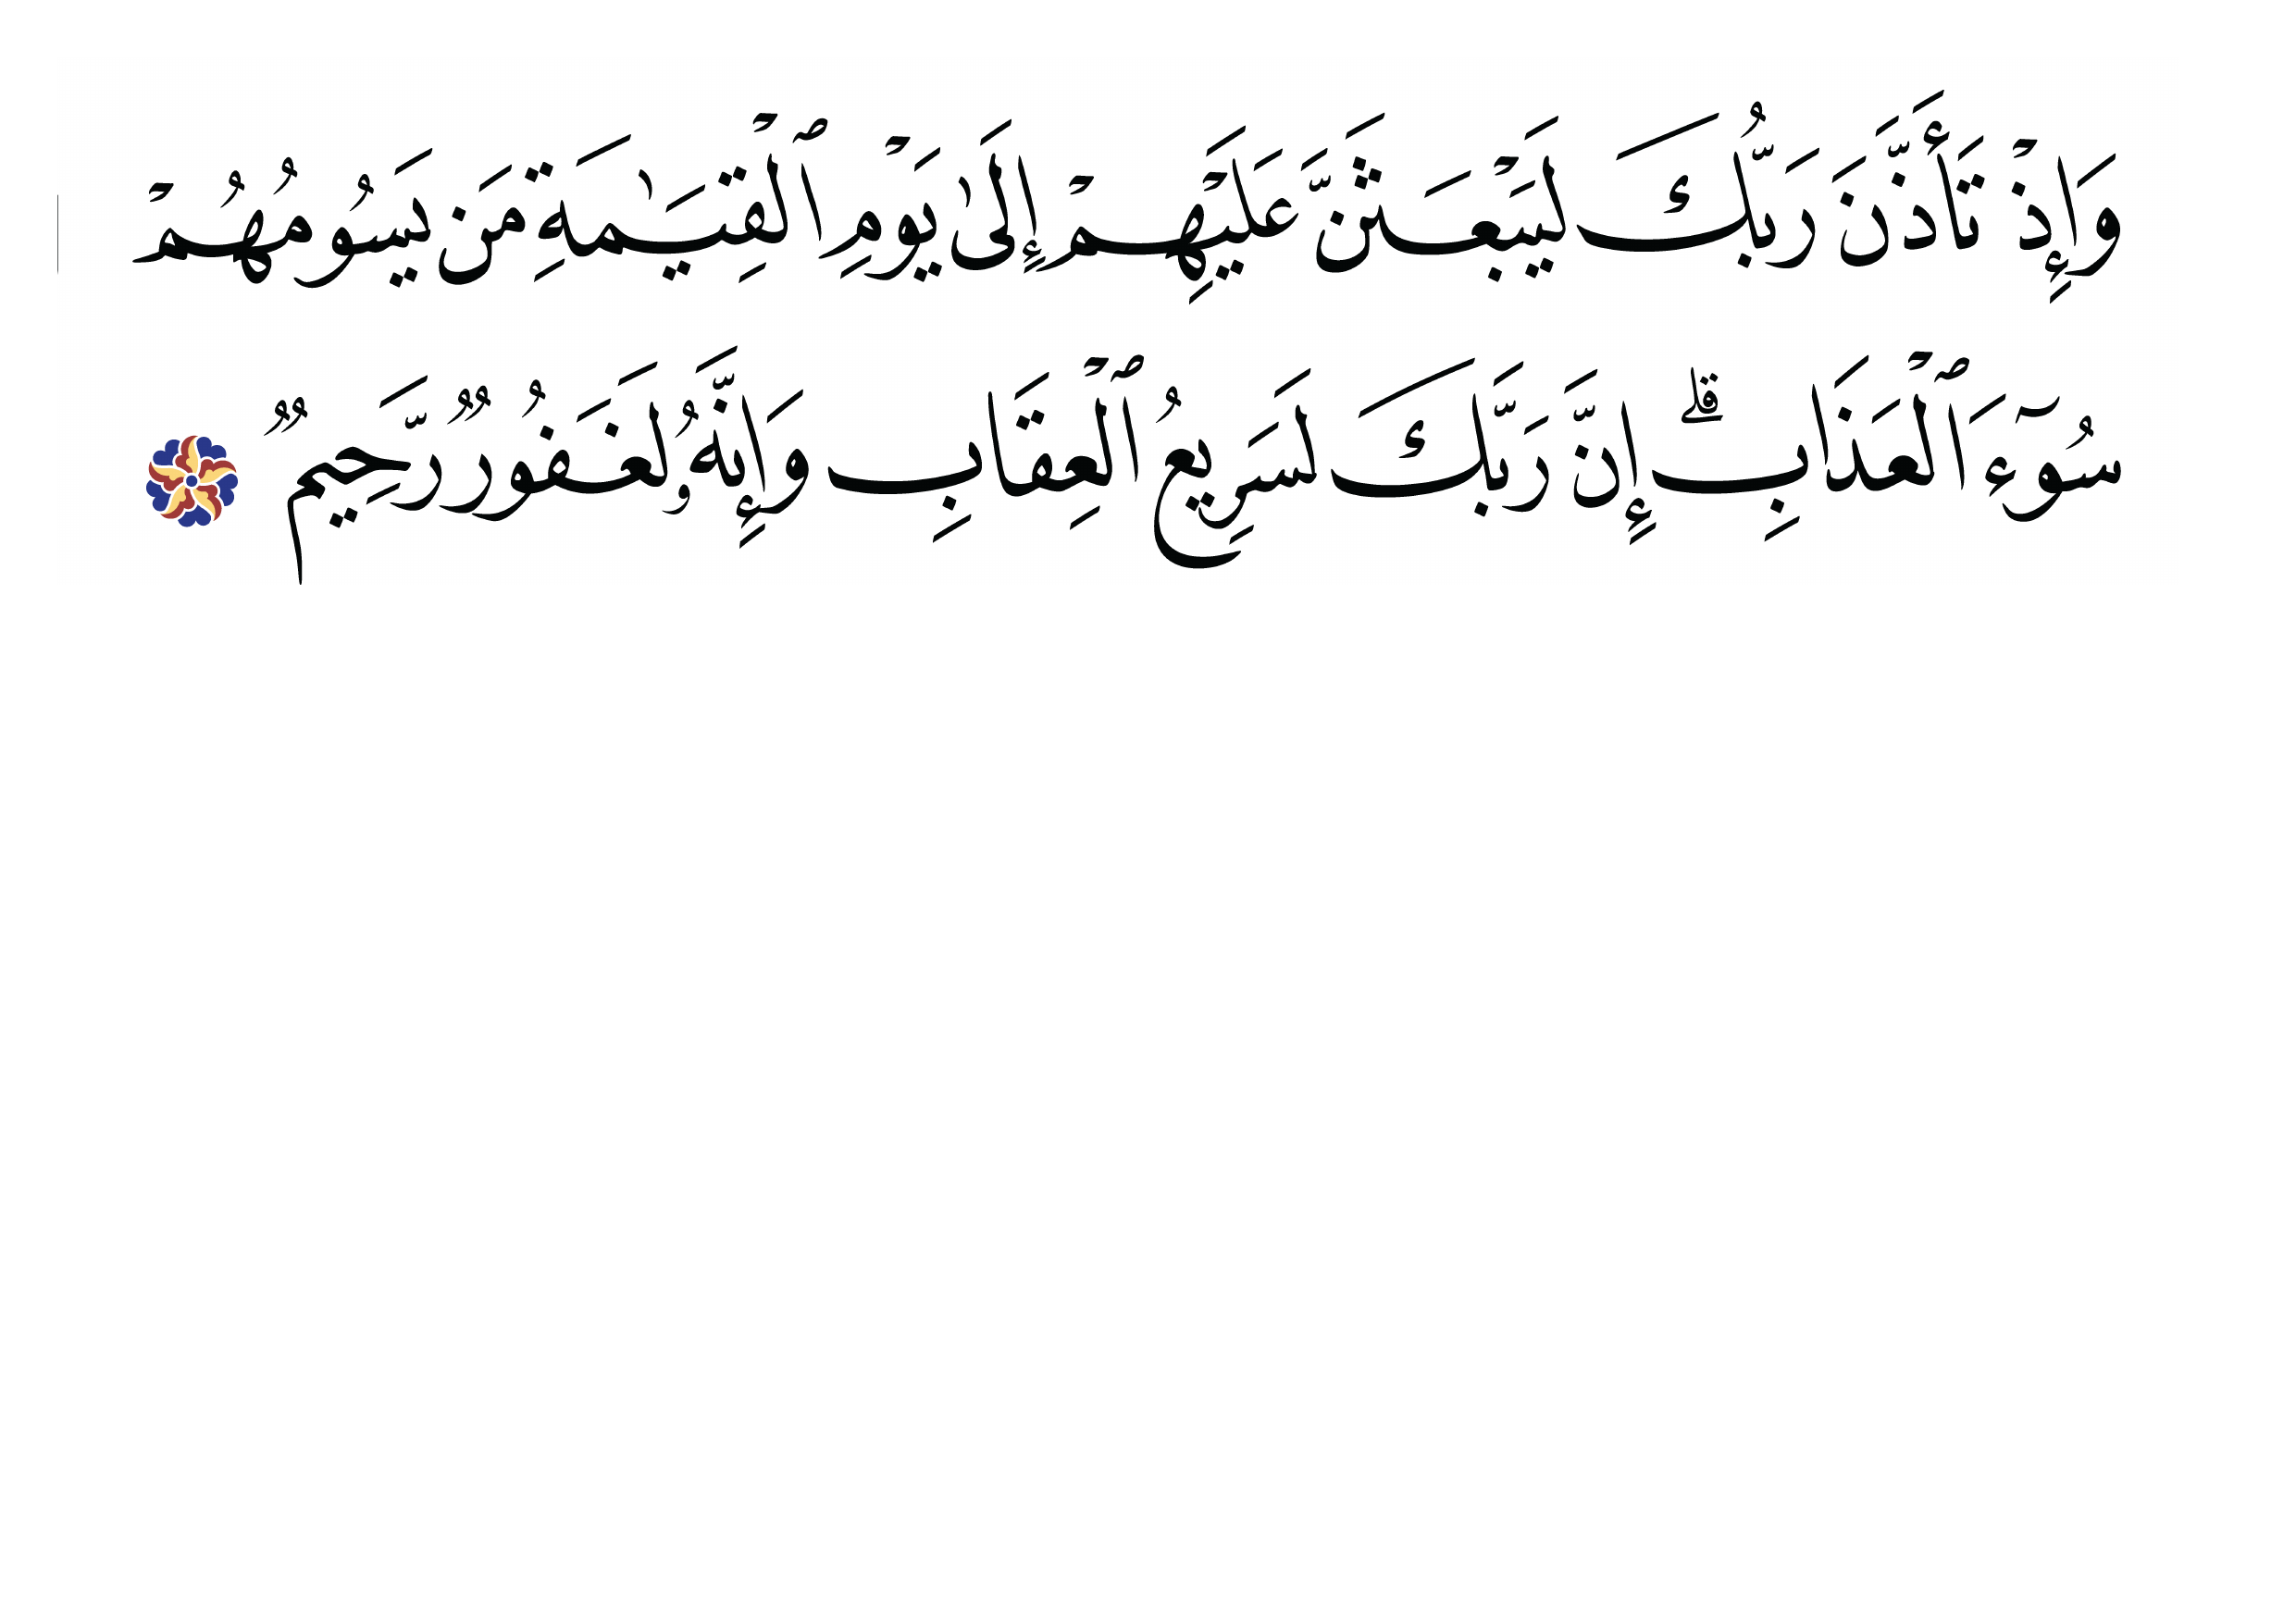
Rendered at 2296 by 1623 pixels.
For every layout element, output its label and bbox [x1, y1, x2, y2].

picture [57, 57, 2179, 585]
